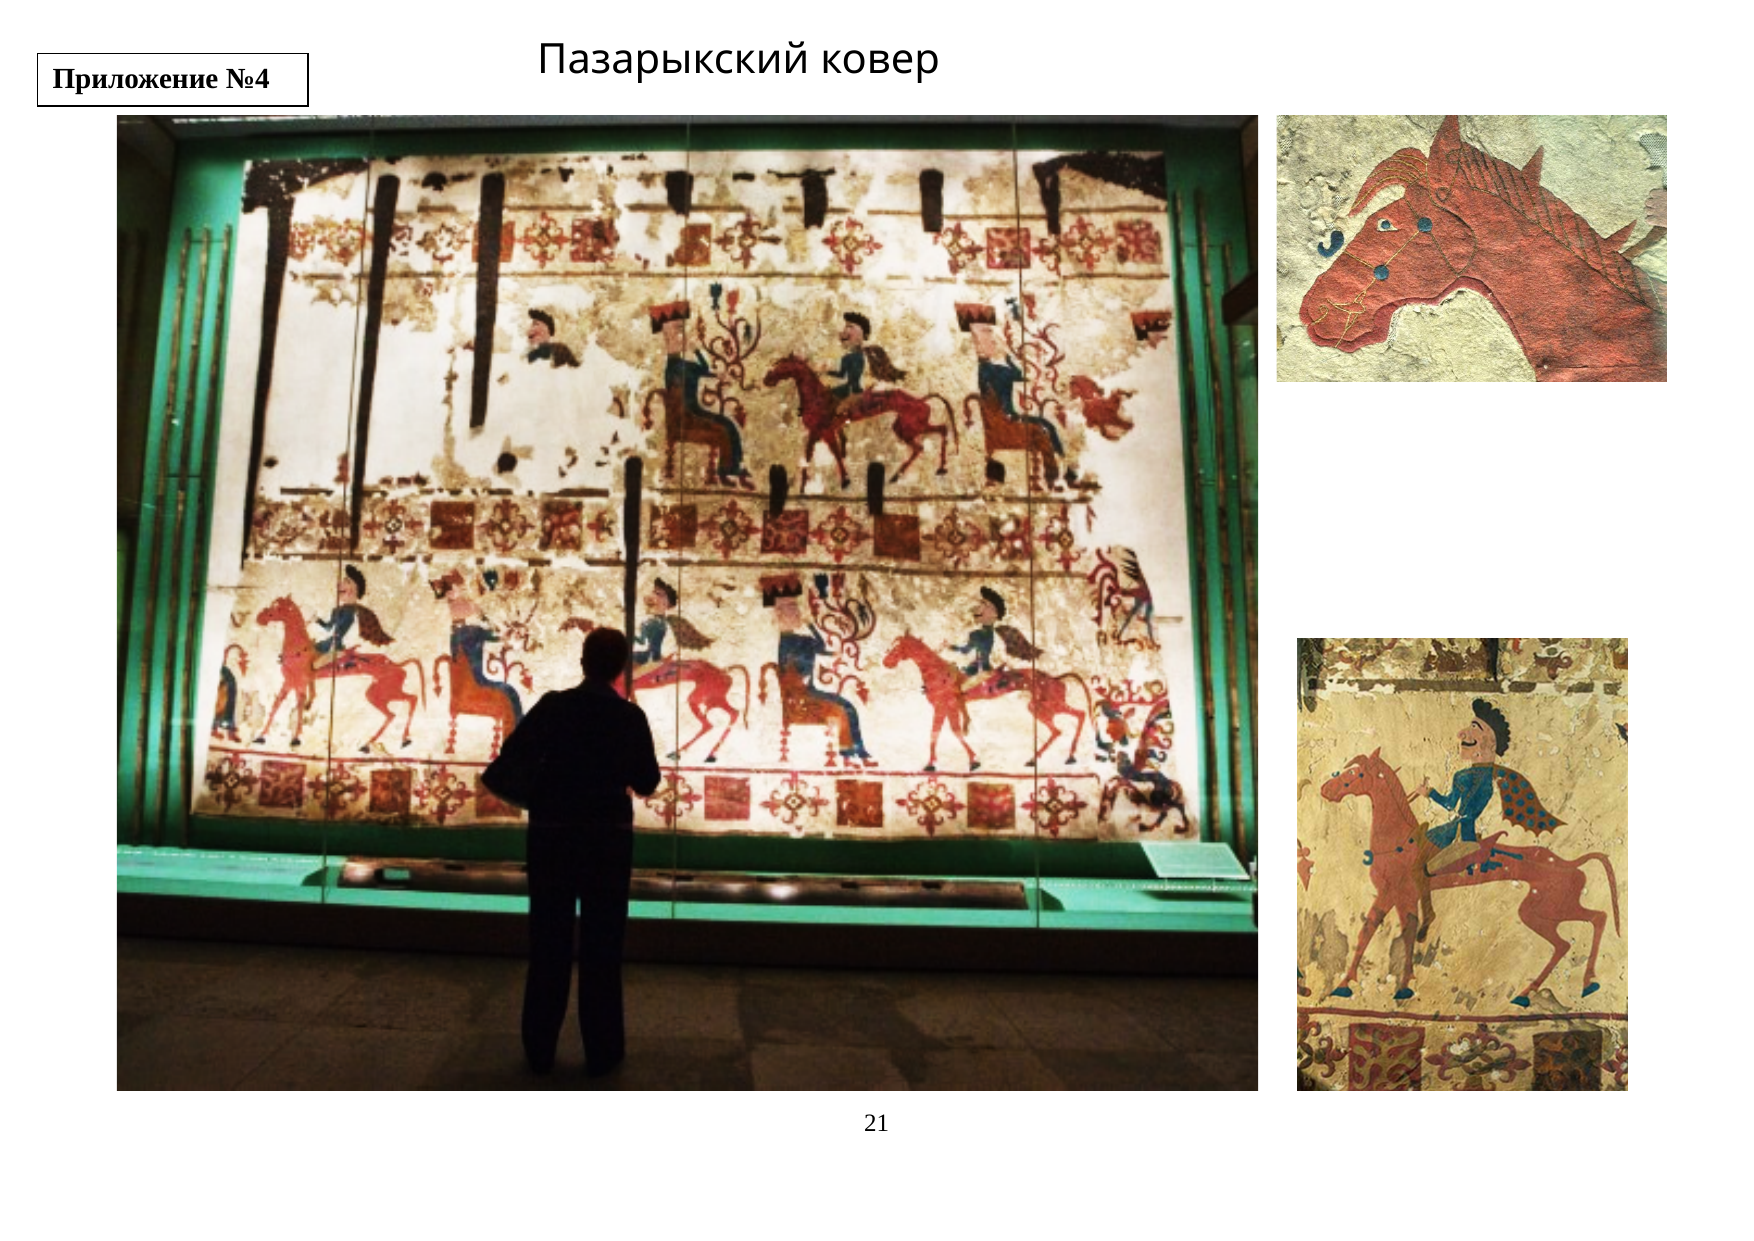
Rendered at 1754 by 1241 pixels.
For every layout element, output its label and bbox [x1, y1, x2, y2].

picture [1297, 638, 1628, 1091]
picture [1276, 115, 1667, 382]
picture [116, 115, 1259, 1091]
